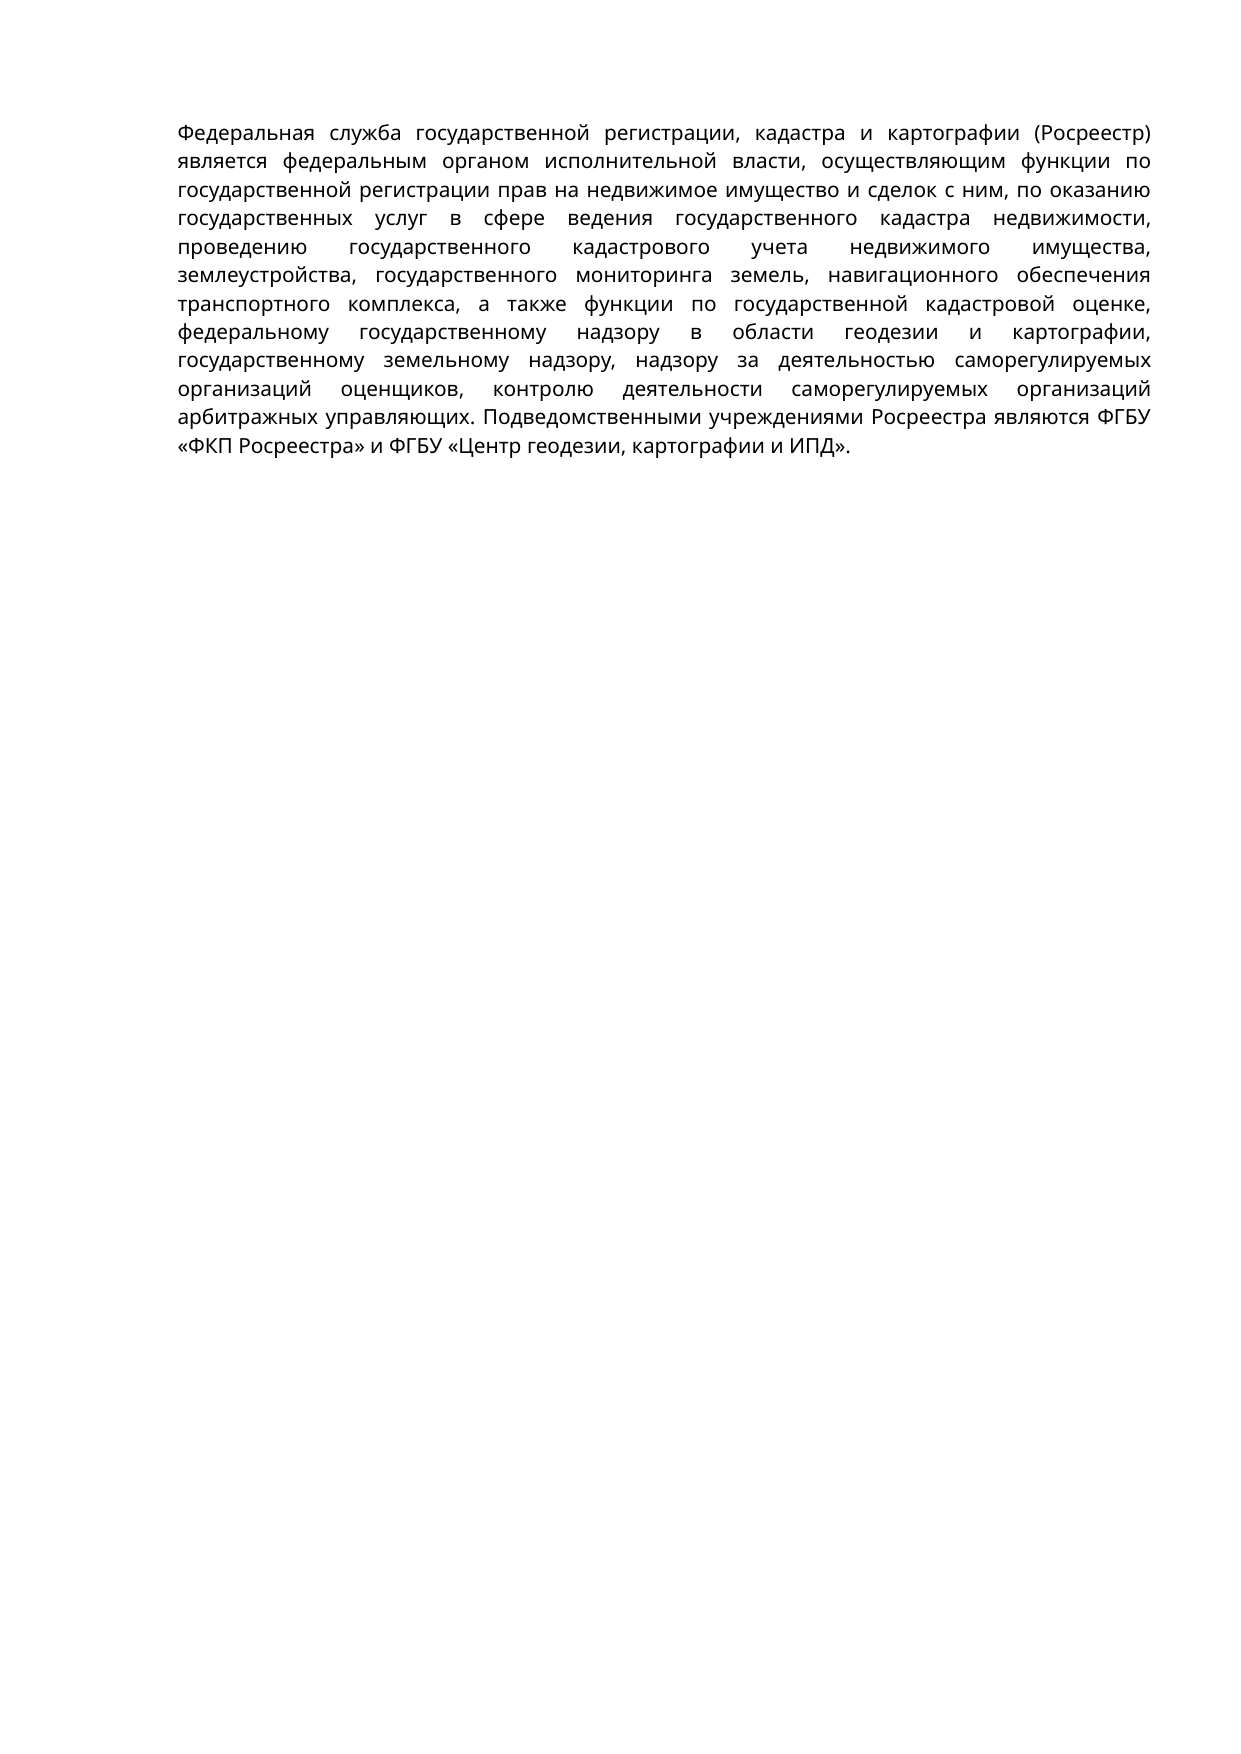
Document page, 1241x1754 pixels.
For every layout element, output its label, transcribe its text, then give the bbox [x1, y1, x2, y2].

text Федеральная служба государственной регистрации, кадастра и картографии (Росреестр) является федеральным органом исполнительной власти, осуществляющим функции по государственной регистрации прав на недвижимое имущество и сделок с ним, по оказанию государственных услуг в сфере ведения государственного кадастра недвижимости, проведению государственного кадастрового учета недвижимого имущества, землеустройства, государственного мониторинга земель, навигационного обеспечения транспортного комплекса, а также функции по государственной кадастровой оценке, федеральному государственному надзору в области геодезии и картографии, государственному земельному надзору, надзору за деятельностью саморегулируемых организаций оценщиков, контролю деятельности саморегулируемых организаций арбитражных управляющих. Подведомственными учреждениями Росреестра являются ФГБУ «ФКП Росреестра» и ФГБУ «Центр геодезии, картографии и ИПД». [177, 118, 1152, 459]
